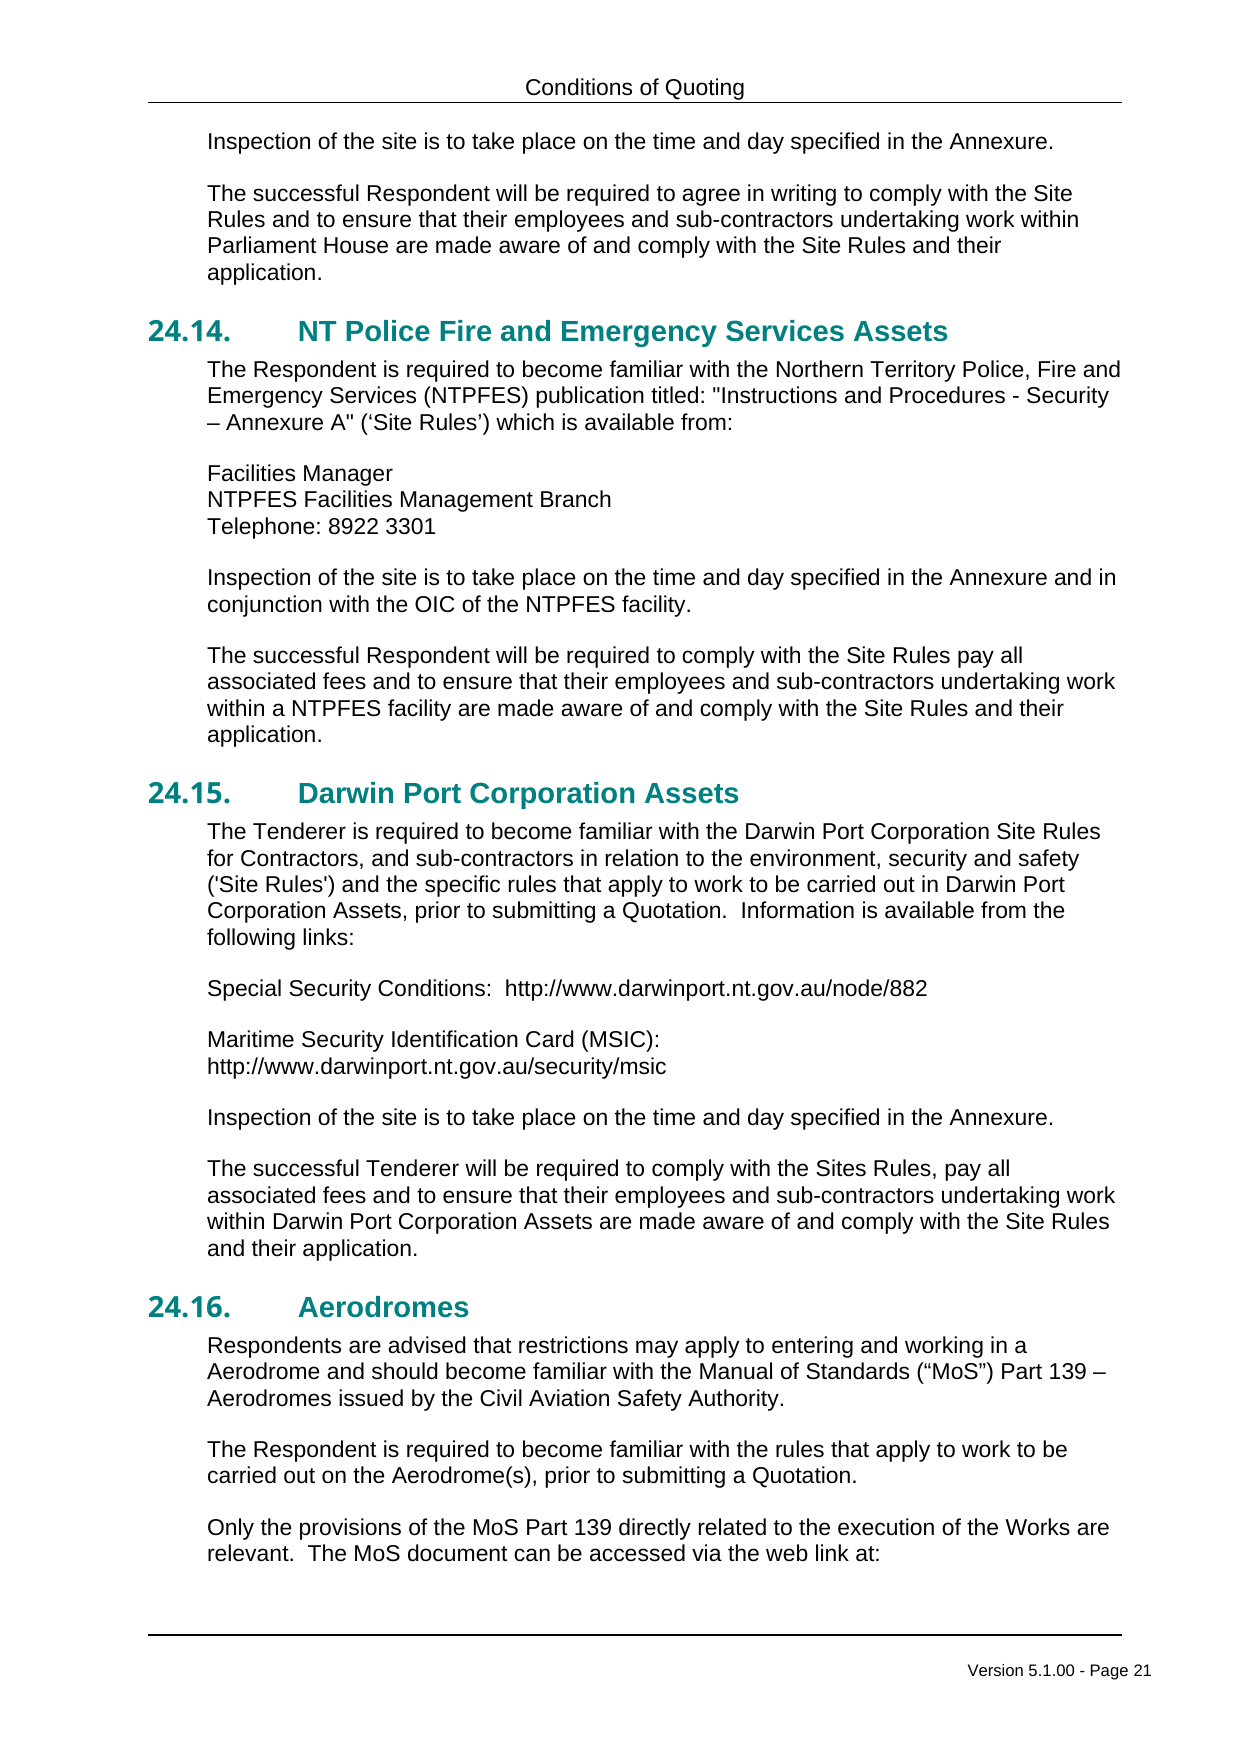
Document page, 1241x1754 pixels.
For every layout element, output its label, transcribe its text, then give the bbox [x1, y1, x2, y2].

text Telephone: 8922 3301 [207, 513, 1122, 539]
list Darwin Port Corporation Assets [148, 772, 1122, 812]
subtitle Aerodromes [148, 1286, 1122, 1326]
text The successful Respondent will be required to agree in writing to comply with the Site Rules and to ensure that their employees and sub-contractors undertaking work within Parliament House are made aware of and comply with the Site Rules and their application. [207, 180, 1122, 285]
text Inspection of the site is to take place on the time and day specified in the Annexure. [207, 1104, 1122, 1130]
text Inspection of the site is to take place on the time and day specified in the Annexure and in conjunction with the OIC of the NTPFES facility. [207, 564, 1122, 617]
text The successful Respondent will be required to comply with the Site Rules pay all associated fees and to ensure that their employees and sub-contractors undertaking work within a NTPFES facility are made aware of and comply with the Site Rules and their application. [207, 642, 1122, 747]
text The Respondent is required to become familiar with the rules that apply to work to be carried out on the Aerodrome(s), prior to submitting a Quotation. [207, 1436, 1122, 1488]
text The Respondent is required to become familiar with the Northern Territory Police, Fire and Emergency Services (NTPFES) publication titled: "Instructions and Procedures - Security – Annexure A" (‘Site Rules’) which is available from: [207, 356, 1122, 435]
text Facilities Manager [207, 460, 1122, 486]
text Respondents are advised that restrictions may apply to entering and working in a Aerodrome and should become familiar with the Manual of Standards (“MoS”) Part 139 – Aerodromes issued by the Civil Aviation Safety Authority. [207, 1332, 1122, 1411]
text NTPFES Facilities Management Branch [207, 486, 1122, 513]
text Inspection of the site is to take place on the time and day specified in the Annexure. [207, 128, 1122, 155]
text Maritime Security Identification Card (MSIC): http://www.darwinport.nt.gov.au/security/msic [207, 1026, 1122, 1079]
text Special Security Conditions: http://www.darwinport.nt.gov.au/node/882 [207, 975, 1122, 1001]
subtitle NT Police Fire and Emergency Services Assets [148, 310, 1122, 350]
text The Tenderer is required to become familiar with the Darwin Port Corporation Site Rules for Contractors, and sub-contractors in relation to the environment, security and safety ('Site Rules') and the specific rules that apply to work to be carried out in Darwin Port Corporation Assets, prior to submitting a Quotation. Information is available from the following links: [207, 818, 1122, 950]
text The successful Tenderer will be required to comply with the Sites Rules, pay all associated fees and to ensure that their employees and sub-contractors undertaking work within Darwin Port Corporation Assets are made aware of and comply with the Site Rules and their application. [207, 1155, 1122, 1261]
text Only the provisions of the MoS Part 139 directly related to the execution of the Works are relevant. The MoS document can be accessed via the web link at: [207, 1513, 1122, 1566]
